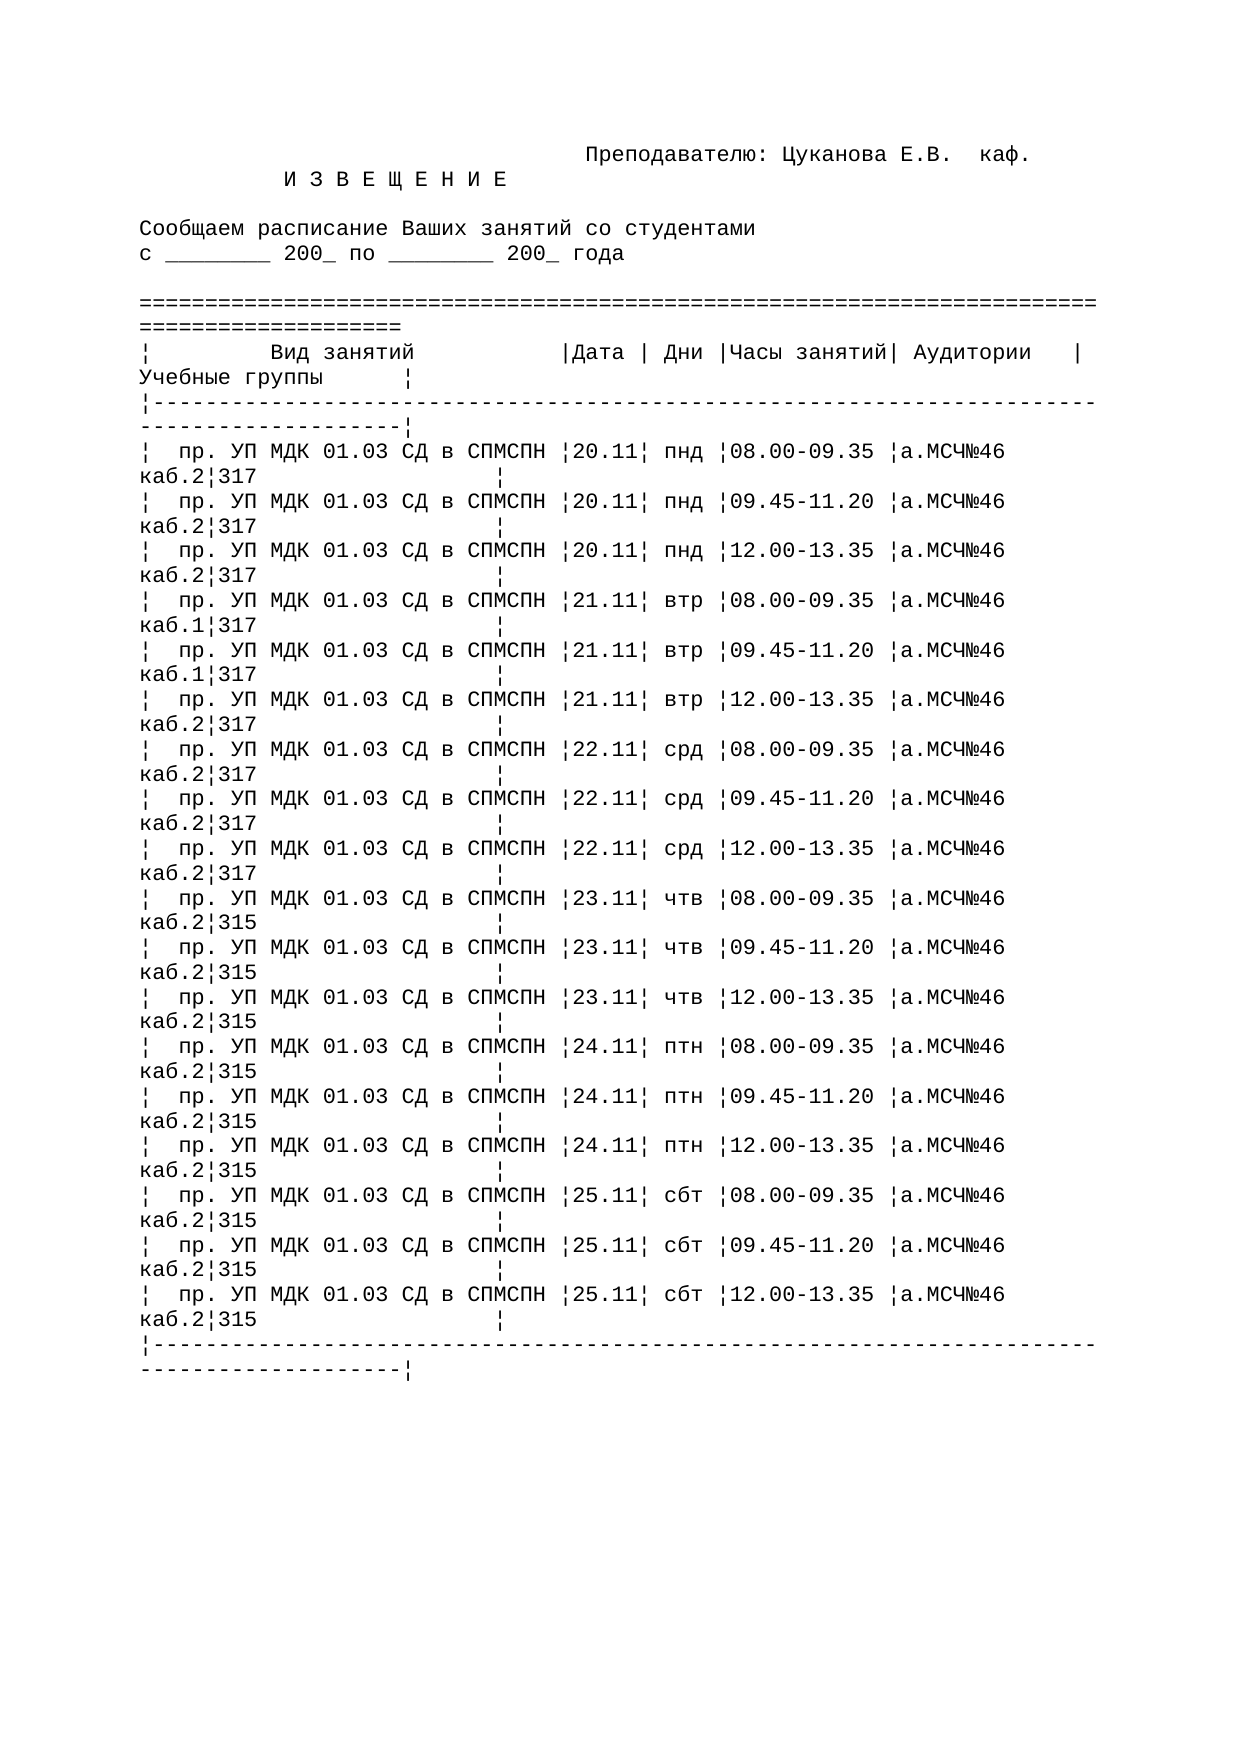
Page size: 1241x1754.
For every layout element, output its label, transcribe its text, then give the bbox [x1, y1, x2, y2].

text ¦ пр. УП МДК 01.03 СД в СПМСПН ¦25.11¦ сбт ¦09.45-11.20 ¦а.МСЧ№46 каб.2¦315 ¦ [139, 1234, 1101, 1283]
text ============================================================================================= [139, 292, 1101, 341]
text ¦ Вид занятий |Дата | Дни |Часы занятий| Аудитории | Учебные группы ¦ [139, 341, 1101, 391]
text ¦ пр. УП МДК 01.03 СД в СПМСПН ¦20.11¦ пнд ¦09.45-11.20 ¦а.МСЧ№46 каб.2¦317 ¦ [139, 490, 1101, 539]
text ¦ пр. УП МДК 01.03 СД в СПМСПН ¦21.11¦ втp ¦08.00-09.35 ¦а.МСЧ№46 каб.1¦317 ¦ [139, 589, 1101, 639]
text ¦ пр. УП МДК 01.03 СД в СПМСПН ¦23.11¦ чтв ¦09.45-11.20 ¦а.МСЧ№46 каб.2¦315 ¦ [139, 936, 1101, 986]
text И З В Е Щ Е Н И Е [139, 168, 1101, 192]
text Сообщаем расписание Ваших занятий со студентами [139, 217, 1101, 242]
text ¦ пр. УП МДК 01.03 СД в СПМСПН ¦21.11¦ втp ¦09.45-11.20 ¦а.МСЧ№46 каб.1¦317 ¦ [139, 639, 1101, 688]
text ¦ пр. УП МДК 01.03 СД в СПМСПН ¦25.11¦ сбт ¦12.00-13.35 ¦а.МСЧ№46 каб.2¦315 ¦ [139, 1283, 1101, 1333]
text ¦ пр. УП МДК 01.03 СД в СПМСПН ¦25.11¦ сбт ¦08.00-09.35 ¦а.МСЧ№46 каб.2¦315 ¦ [139, 1184, 1101, 1234]
text ¦ пр. УП МДК 01.03 СД в СПМСПН ¦21.11¦ втp ¦12.00-13.35 ¦а.МСЧ№46 каб.2¦317 ¦ [139, 688, 1101, 738]
text ¦ пр. УП МДК 01.03 СД в СПМСПН ¦22.11¦ сpд ¦08.00-09.35 ¦а.МСЧ№46 каб.2¦317 ¦ [139, 738, 1101, 787]
text ¦ пр. УП МДК 01.03 СД в СПМСПН ¦23.11¦ чтв ¦08.00-09.35 ¦а.МСЧ№46 каб.2¦315 ¦ [139, 887, 1101, 936]
text ¦--------------------------------------------------------------------------------------------¦ [139, 1333, 1101, 1382]
text Преподавателю: Цуканова Е.В. каф. [139, 143, 1101, 168]
text ¦ пр. УП МДК 01.03 СД в СПМСПН ¦24.11¦ птн ¦12.00-13.35 ¦а.МСЧ№46 каб.2¦315 ¦ [139, 1134, 1101, 1184]
text с ________ 200_ по ________ 200_ года [139, 242, 1101, 267]
text ¦ пр. УП МДК 01.03 СД в СПМСПН ¦24.11¦ птн ¦08.00-09.35 ¦а.МСЧ№46 каб.2¦315 ¦ [139, 1035, 1101, 1085]
text ¦ пр. УП МДК 01.03 СД в СПМСПН ¦22.11¦ сpд ¦09.45-11.20 ¦а.МСЧ№46 каб.2¦317 ¦ [139, 787, 1101, 837]
text ¦ пр. УП МДК 01.03 СД в СПМСПН ¦24.11¦ птн ¦09.45-11.20 ¦а.МСЧ№46 каб.2¦315 ¦ [139, 1085, 1101, 1134]
text ¦--------------------------------------------------------------------------------------------¦ [139, 391, 1101, 440]
text ¦ пр. УП МДК 01.03 СД в СПМСПН ¦22.11¦ сpд ¦12.00-13.35 ¦а.МСЧ№46 каб.2¦317 ¦ [139, 837, 1101, 887]
text ¦ пр. УП МДК 01.03 СД в СПМСПН ¦23.11¦ чтв ¦12.00-13.35 ¦а.МСЧ№46 каб.2¦315 ¦ [139, 986, 1101, 1035]
text ¦ пр. УП МДК 01.03 СД в СПМСПН ¦20.11¦ пнд ¦08.00-09.35 ¦а.МСЧ№46 каб.2¦317 ¦ [139, 440, 1101, 490]
text ¦ пр. УП МДК 01.03 СД в СПМСПН ¦20.11¦ пнд ¦12.00-13.35 ¦а.МСЧ№46 каб.2¦317 ¦ [139, 539, 1101, 589]
